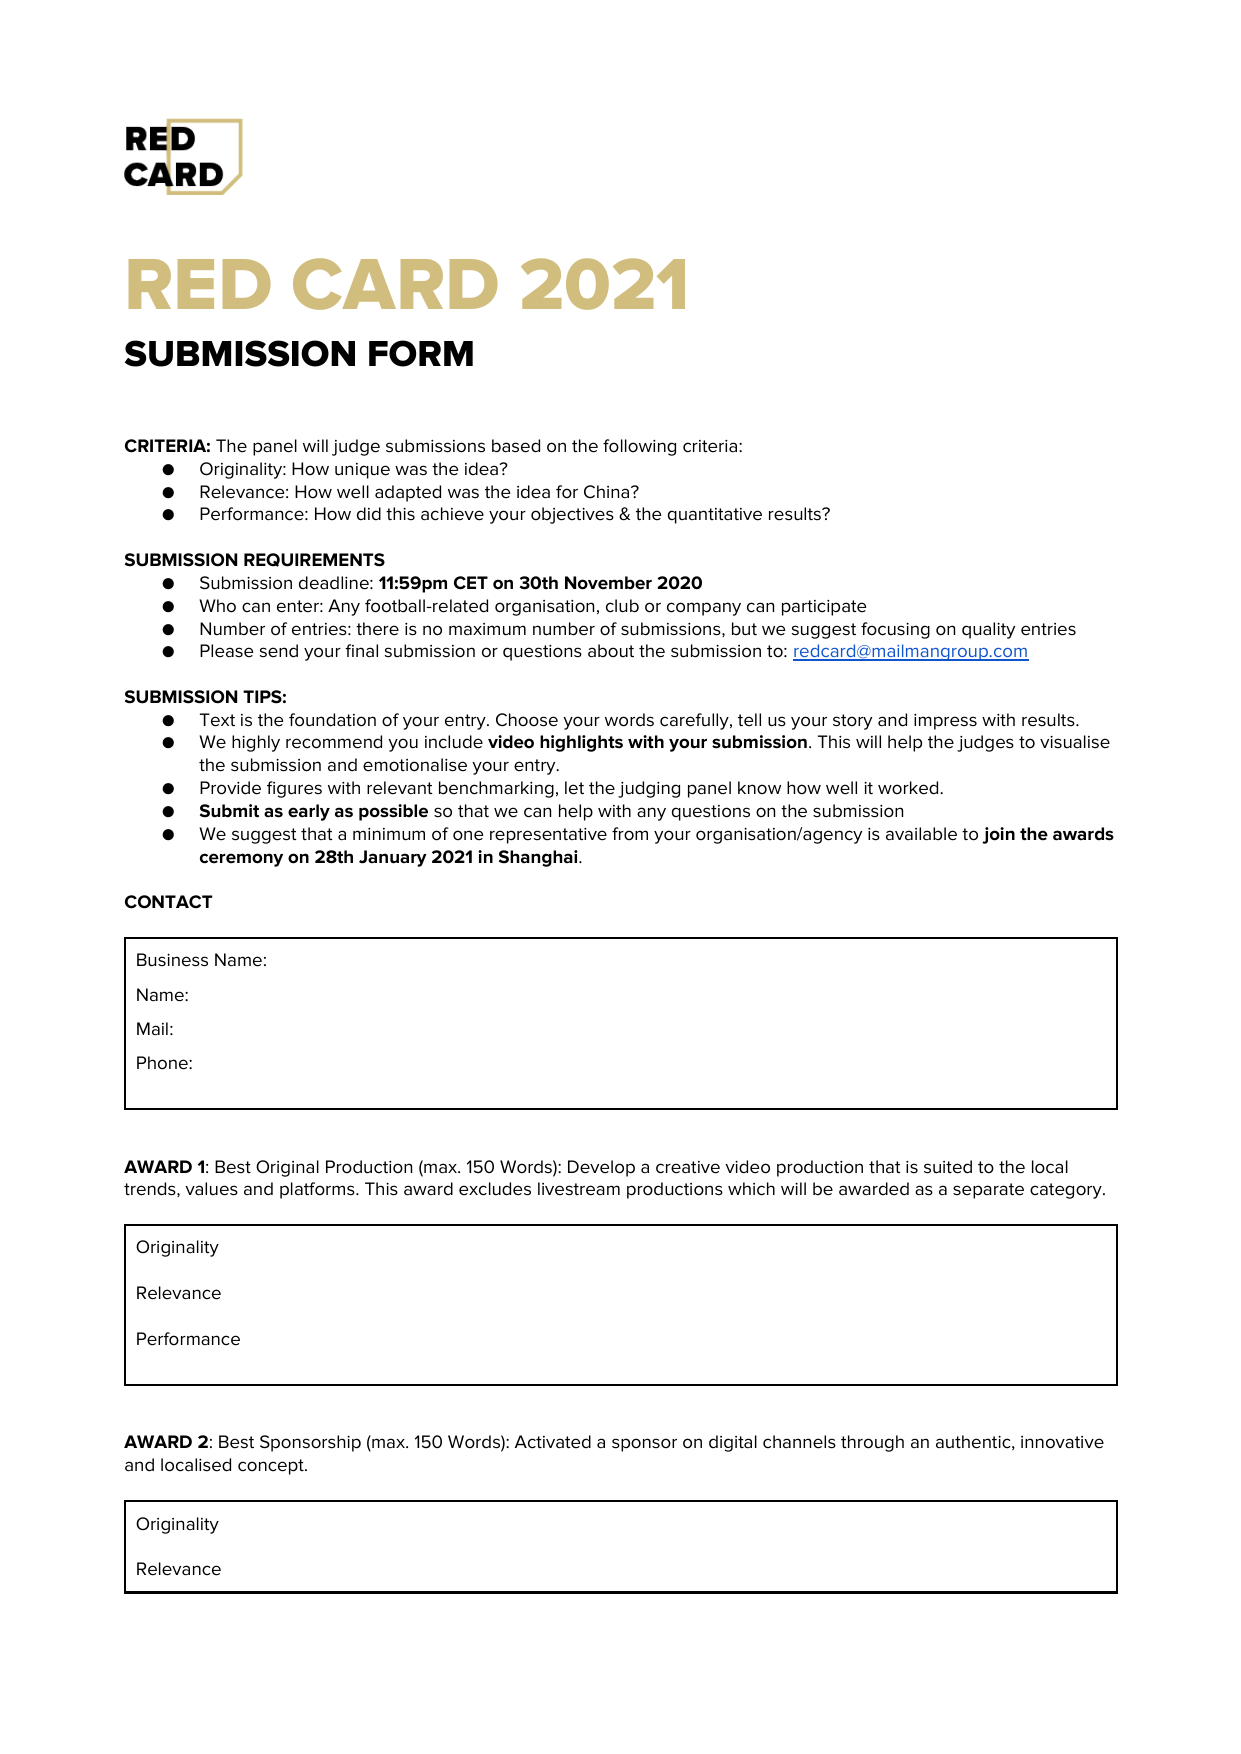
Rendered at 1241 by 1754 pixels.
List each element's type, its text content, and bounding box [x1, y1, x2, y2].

text AWARD 1: Best Original Production (max. 150 Words): Develop a creative video production that is suited to the local trends, values and platforms. This award excludes livestream productions which will be awarded as a separate category. [124, 1156, 1116, 1201]
list Originality: How unique was the idea? [162, 458, 1116, 481]
list Please send your final submission or questions about the submission to: redcard@mailmangroup.com [162, 640, 1116, 663]
title RED CARD 2021 [124, 240, 1116, 332]
text CRITERIA: The panel will judge submissions based on the following criteria: [124, 435, 1116, 458]
table_header Originality Relevance Performance [126, 1226, 1116, 1384]
list We suggest that a minimum of one representative from your organisation/agency is available to join the awards ceremony on 28th January 2021 in Shanghai. [162, 823, 1116, 868]
text SUBMISSION REQUIREMENTS [124, 549, 1116, 572]
text CONTACT [124, 891, 1116, 914]
list Submission deadline: 11:59pm CET on 30th November 2020 [162, 572, 1116, 595]
list Text is the foundation of your entry. Choose your words carefully, tell us your story and impress with results. [162, 709, 1116, 732]
text AWARD 2: Best Sponsorship (max. 150 Words): Activated a sponsor on digital channels through an authentic, innovative and localised concept. [124, 1432, 1116, 1477]
list Number of entries: there is no maximum number of submissions, but we suggest focusing on quality entries [162, 618, 1116, 640]
text SUBMISSION TIPS: [124, 686, 1116, 709]
list Relevance: How well adapted was the idea for China? [162, 481, 1116, 503]
list Performance: How did this achieve your objectives & the quantitative results? [162, 503, 1116, 526]
table_header Business Name: Name: Mail: Phone: [126, 939, 1116, 1108]
list Submit as early as possible so that we can help with any questions on the submission [162, 800, 1116, 823]
list Provide figures with relevant benchmarking, let the judging panel know how well it worked. [162, 777, 1116, 800]
list Who can enter: Any football-related organisation, club or company can participate [162, 595, 1116, 618]
list We highly recommend you include video highlights with your submission. This will help the judges to visualise the submission and emotionalise your entry. [162, 732, 1116, 777]
table_header Originality Relevance Performance [126, 1502, 1116, 1591]
subtitle SUBMISSION FORM [124, 332, 1116, 377]
picture [124, 118, 245, 195]
